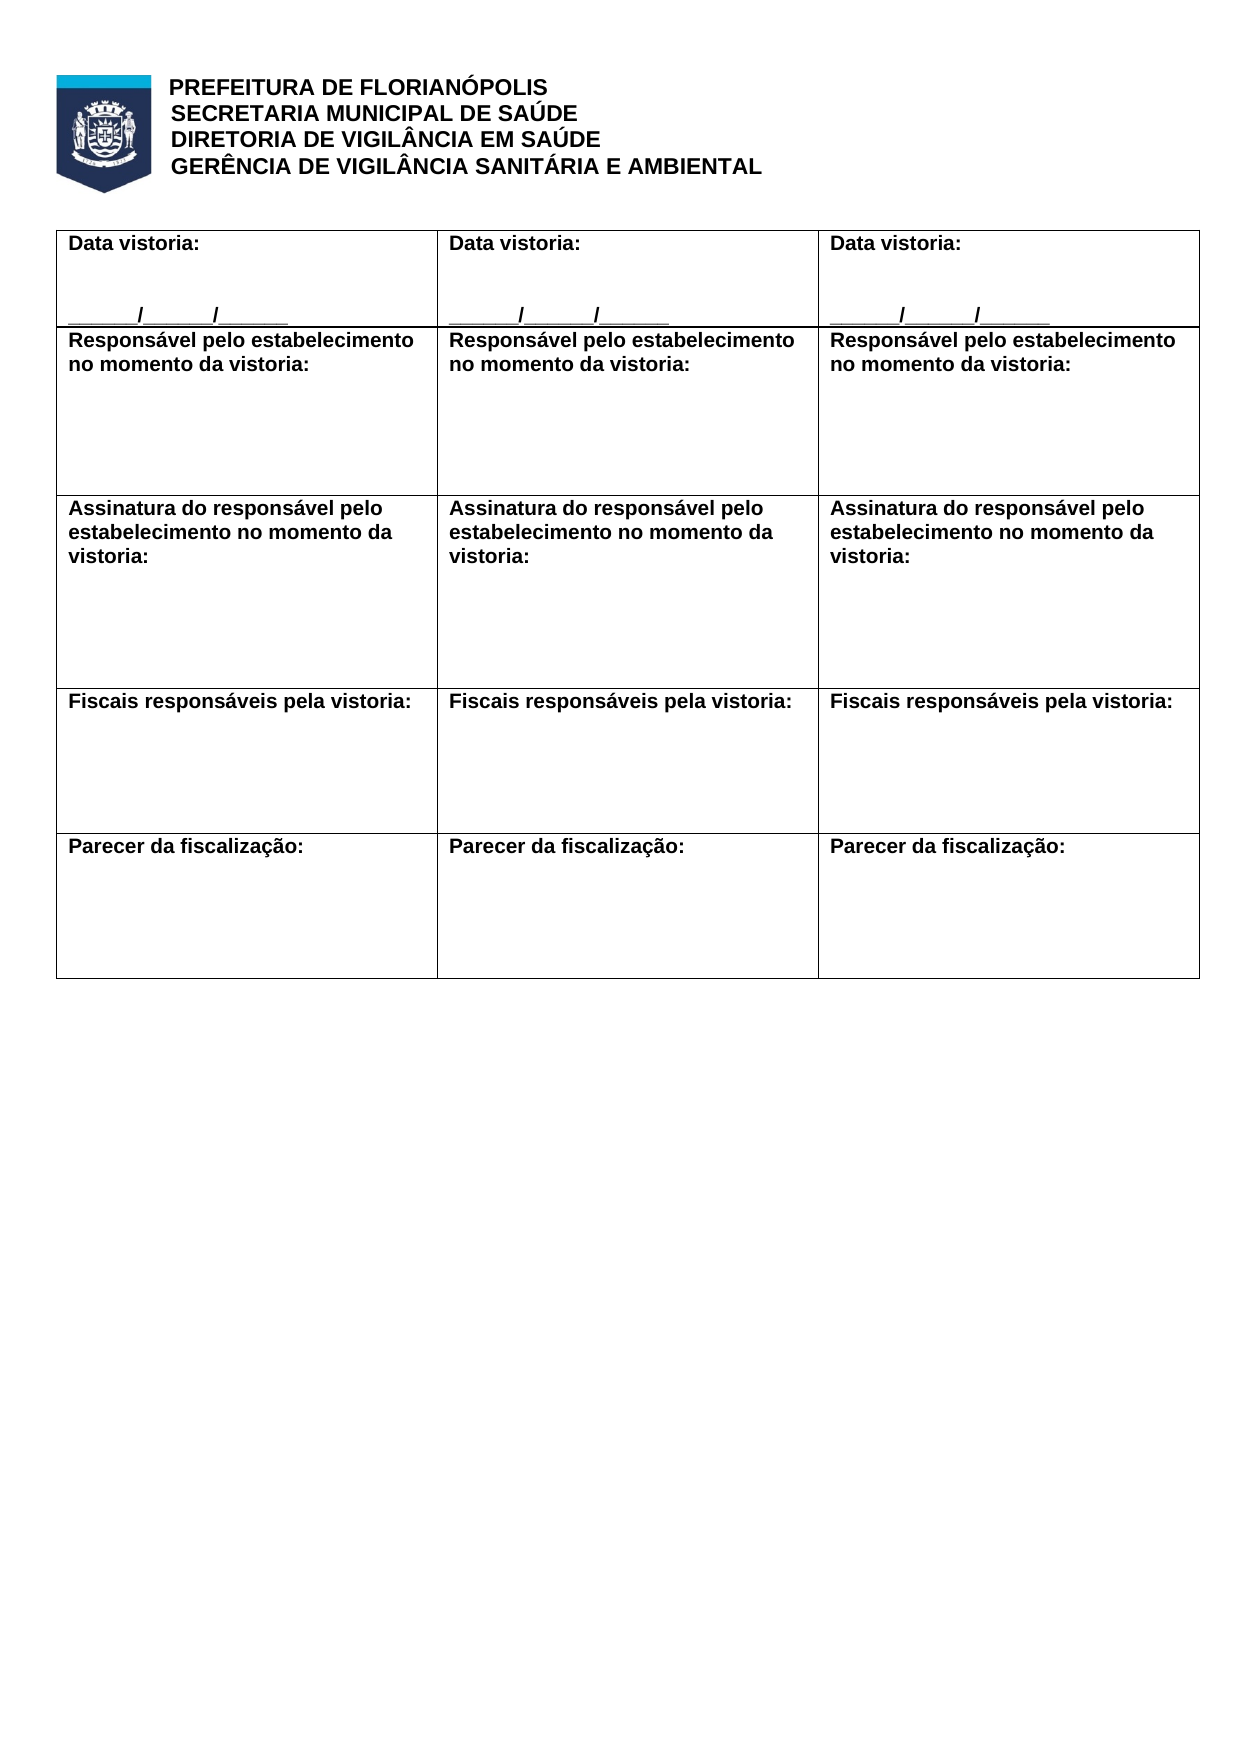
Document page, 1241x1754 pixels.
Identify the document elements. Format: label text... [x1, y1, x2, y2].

table_cell Assinatura do responsável pelo estabelecimento no momento da vistoria: [819, 496, 1199, 688]
table_cell Parecer da fiscalização: [438, 834, 818, 977]
table_cell Fiscais responsáveis pela vistoria: [438, 689, 818, 833]
table_cell Fiscais responsáveis pela vistoria: [819, 689, 1199, 833]
table_cell Responsável pelo estabelecimento no momento da vistoria: [438, 328, 818, 495]
table_cell Assinatura do responsável pelo estabelecimento no momento da vistoria: [438, 496, 818, 688]
table_header Data vistoria: ______/______/______ [438, 231, 818, 326]
table_cell Responsável pelo estabelecimento no momento da vistoria: [57, 328, 437, 495]
table_cell Parecer da fiscalização: [57, 834, 437, 977]
picture [56, 75, 152, 194]
table_cell Fiscais responsáveis pela vistoria: [57, 689, 437, 833]
table_cell Assinatura do responsável pelo estabelecimento no momento da vistoria: [57, 496, 437, 688]
table_header Data vistoria: ______/______/______ [819, 231, 1199, 326]
table_cell Responsável pelo estabelecimento no momento da vistoria: [819, 328, 1199, 495]
table_cell Parecer da fiscalização: [819, 834, 1199, 977]
table_header Data vistoria: ______/______/______ [57, 231, 437, 326]
